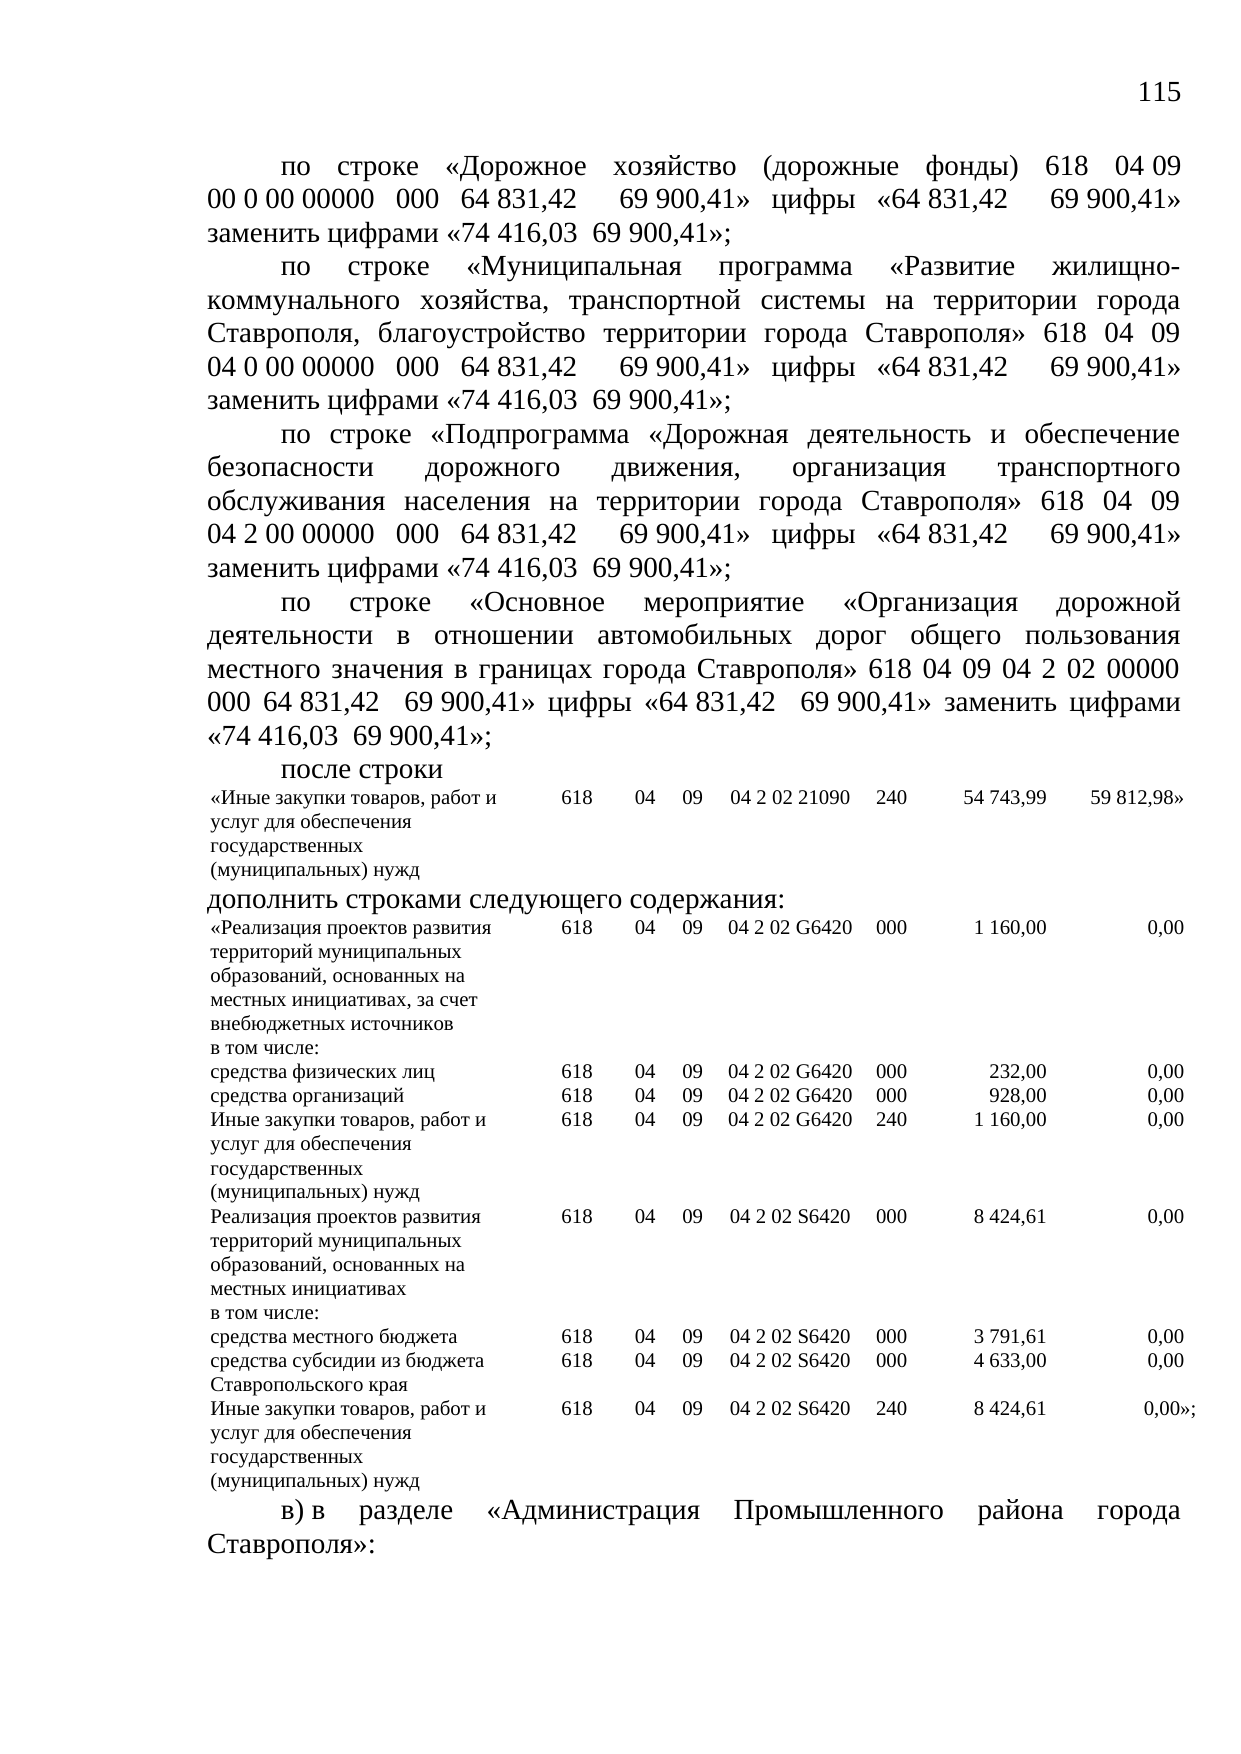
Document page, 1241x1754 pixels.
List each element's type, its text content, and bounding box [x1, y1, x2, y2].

text в) в разделе «Администрация Промышленного района города Ставрополя»: [207, 1492, 1181, 1559]
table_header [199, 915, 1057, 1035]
text по строке «Дорожное хозяйство (дорожные фонды) 618 04 09 00 0 00 00000 000 64 831,42 69 900,41» цифры «64 831,42 69 900,41» заменить цифрами «74 416,03 69 900,41»; [207, 148, 1181, 248]
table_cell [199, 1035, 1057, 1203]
text по строке «Муниципальная программа «Развитие жилищно-коммунального хозяйства, транспортной системы на территории города Ставрополя, благоустройство территории города Ставрополя» 618 04 09 04 0 00 00000 000 64 831,42 69 900,41» цифры «64 831,42 69 900,41» заменить цифрами «74 416,03 69 900,41»; [207, 248, 1181, 416]
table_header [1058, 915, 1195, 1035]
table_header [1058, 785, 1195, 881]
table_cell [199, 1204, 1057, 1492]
text дополнить строками следующего содержания: [207, 881, 1181, 915]
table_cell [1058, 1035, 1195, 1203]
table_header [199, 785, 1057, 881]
text после строки [207, 751, 1181, 785]
text по строке «Подпрограмма «Дорожная деятельность и обеспечение безопасности дорожного движения, организация транспортного обслуживания населения на территории города Ставрополя» 618 04 09 04 2 00 00000 000 64 831,42 69 900,41» цифры «64 831,42 69 900,41» заменить цифрами «74 416,03 69 900,41»; [207, 416, 1181, 584]
text по строке «Основное мероприятие «Организация дорожной деятельности в отношении автомобильных дорог общего пользования местного значения в границах города Ставрополя» 618 04 09 04 2 02 00000 000 64 831,42 69 900,41» цифры «64 831,42 69 900,41» заменить цифрами «74 416,03 69 900,41»; [207, 584, 1181, 751]
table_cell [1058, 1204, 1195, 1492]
